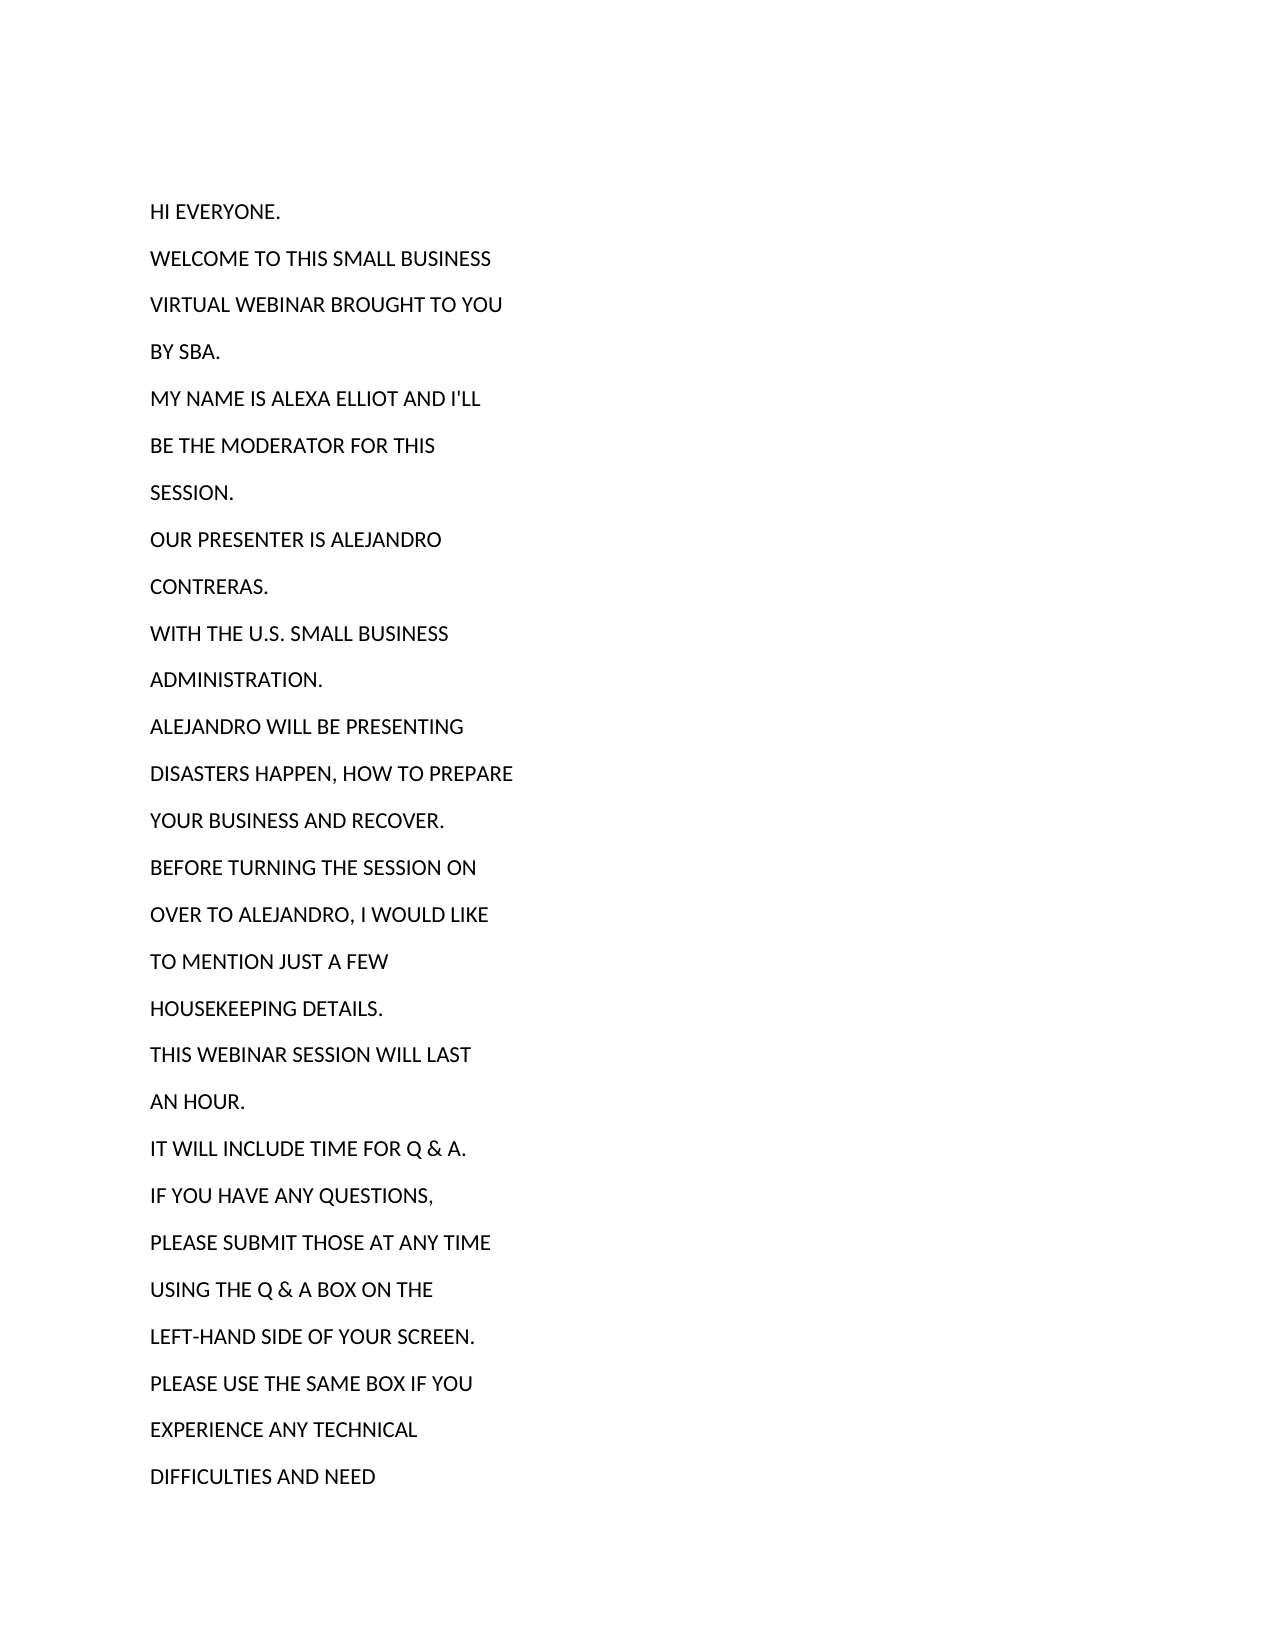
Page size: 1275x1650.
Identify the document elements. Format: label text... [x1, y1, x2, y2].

text ADMINISTRATION. [150, 666, 1125, 694]
text HI EVERYONE. [150, 197, 1125, 225]
text ALEJANDRO WILL BE PRESENTING [150, 712, 1125, 741]
text IT WILL INCLUDE TIME FOR Q & A. [150, 1134, 1125, 1162]
text USING THE Q & A BOX ON THE [150, 1275, 1125, 1303]
text WELCOME TO THIS SMALL BUSINESS [150, 244, 1125, 272]
text TO MENTION JUST A FEW [150, 947, 1125, 975]
text CONTRERAS. [150, 572, 1125, 600]
text VIRTUAL WEBINAR BROUGHT TO YOU [150, 291, 1125, 319]
text LEFT-HAND SIDE OF YOUR SCREEN. [150, 1322, 1125, 1350]
text DISASTERS HAPPEN, HOW TO PREPARE [150, 759, 1125, 787]
text IF YOU HAVE ANY QUESTIONS, [150, 1181, 1125, 1209]
text SESSION. [150, 478, 1125, 506]
text PLEASE USE THE SAME BOX IF YOU [150, 1369, 1125, 1397]
text HOUSEKEEPING DETAILS. [150, 994, 1125, 1022]
text WITH THE U.S. SMALL BUSINESS [150, 619, 1125, 647]
text BEFORE TURNING THE SESSION ON [150, 853, 1125, 881]
text YOUR BUSINESS AND RECOVER. [150, 806, 1125, 834]
text PLEASE SUBMIT THOSE AT ANY TIME [150, 1228, 1125, 1256]
text EXPERIENCE ANY TECHNICAL [150, 1416, 1125, 1444]
text BY SBA. [150, 337, 1125, 366]
text MY NAME IS ALEXA ELLIOT AND I'LL [150, 384, 1125, 412]
text OUR PRESENTER IS ALEJANDRO [150, 525, 1125, 553]
text THIS WEBINAR SESSION WILL LAST [150, 1041, 1125, 1069]
text AN HOUR. [150, 1087, 1125, 1116]
text OVER TO ALEJANDRO, I WOULD LIKE [150, 900, 1125, 928]
text DIFFICULTIES AND NEED [150, 1462, 1125, 1491]
text BE THE MODERATOR FOR THIS [150, 431, 1125, 459]
